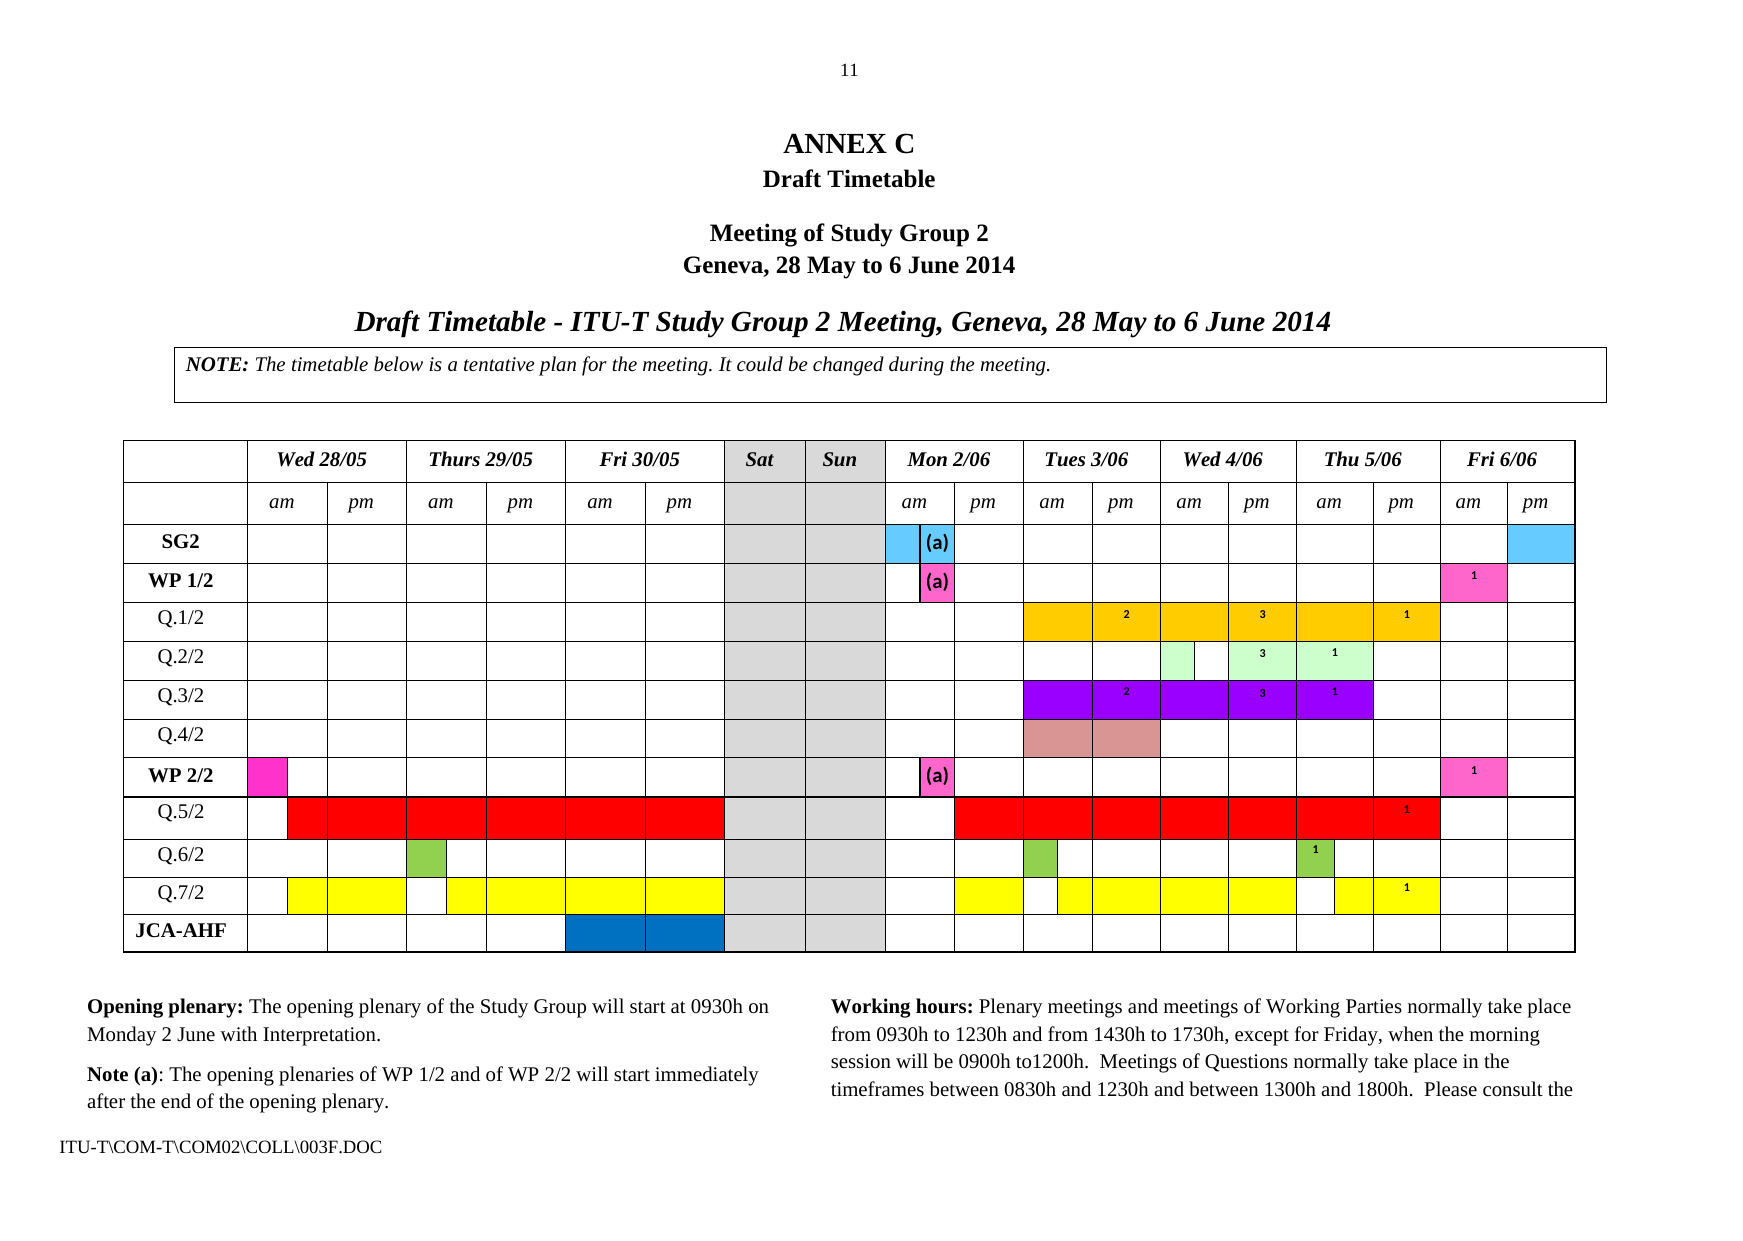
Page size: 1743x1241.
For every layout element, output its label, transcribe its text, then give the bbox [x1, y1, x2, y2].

table_cell [248, 798, 287, 839]
table_cell [1508, 840, 1574, 877]
table_cell [1441, 720, 1507, 757]
table_cell [646, 681, 724, 719]
table_cell [646, 840, 724, 877]
table_cell [1508, 525, 1574, 563]
table_cell 1 [1374, 878, 1440, 914]
table_cell [1229, 525, 1296, 563]
table_cell [1441, 681, 1507, 719]
table_cell [328, 798, 406, 839]
table_cell [248, 681, 327, 719]
table_cell [955, 642, 1023, 680]
table_cell [725, 525, 805, 563]
table_cell [725, 840, 805, 877]
table_cell [1093, 840, 1160, 877]
table_cell [806, 878, 885, 914]
table_cell [1508, 564, 1574, 602]
table_cell [328, 603, 406, 641]
table_cell [646, 915, 724, 951]
table_cell [646, 642, 724, 680]
table_cell [328, 642, 406, 680]
table_cell [955, 758, 1023, 796]
table_header Wed 28/05 [248, 441, 406, 482]
text Draft Timetable - ITU-T Study Group 2 Meeting, Geneva, 28 May to 6 June 2014 [59, 304, 1629, 338]
table_cell [487, 840, 565, 877]
table_header Opening plenary: The opening plenary of the Study Group will start at 0930h on Monday 2 June with Interpretation. Note (a): The opening plenaries of WP 1/2 and of WP 2/2 will start immediately after the end of the opening plenary. [76, 990, 819, 1127]
table_cell [725, 603, 805, 641]
table_cell [328, 681, 406, 719]
table_cell [955, 915, 1023, 951]
table_header Tues 3/06 [1024, 441, 1160, 482]
table_cell [248, 840, 327, 877]
table_cell [1161, 915, 1228, 951]
table_cell [1508, 681, 1574, 719]
table_cell [288, 878, 327, 914]
table_cell [407, 758, 486, 796]
table_cell [566, 564, 645, 602]
table_cell [886, 840, 954, 877]
table_cell [1161, 720, 1228, 757]
table_header Thu 5/06 [1297, 441, 1440, 482]
table_cell 1 [1297, 840, 1334, 877]
table_cell am [886, 483, 954, 524]
table_cell [1058, 840, 1092, 877]
table_cell JCA-AHF [124, 915, 247, 951]
table_cell [487, 525, 565, 563]
table_cell [248, 603, 327, 641]
table_cell am [407, 483, 486, 524]
table_cell [566, 878, 645, 914]
table_cell [248, 642, 327, 680]
table_header Wed 4/06 [1161, 441, 1296, 482]
table_cell [806, 758, 885, 796]
table_cell [1508, 758, 1574, 796]
table_cell [955, 681, 1023, 719]
table_cell [1297, 525, 1373, 563]
table_cell [1508, 878, 1574, 914]
table_header NOTE: The timetable below is a tentative plan for the meeting. It could be changed during the meeting. [175, 348, 1606, 402]
table_cell 1 [1374, 798, 1440, 839]
table_cell Q.7/2 [124, 878, 247, 914]
table_cell pm [487, 483, 565, 524]
table_cell [725, 483, 805, 524]
table_cell [1024, 642, 1092, 680]
table_cell [487, 758, 565, 796]
table_cell [407, 642, 486, 680]
table_cell [566, 681, 645, 719]
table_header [819, 990, 1622, 1127]
table_cell [248, 720, 327, 757]
table_cell [487, 878, 565, 914]
table_cell [1093, 878, 1160, 914]
table_cell [328, 758, 406, 796]
table_cell [566, 720, 645, 757]
table_cell 1 [1441, 758, 1507, 796]
table_cell [886, 758, 919, 796]
table_cell [1374, 564, 1440, 602]
table_cell [1161, 758, 1228, 796]
table_cell 1 [1297, 642, 1373, 680]
table_cell [566, 603, 645, 641]
table_cell 1 [1441, 564, 1507, 602]
table_cell [248, 758, 287, 796]
table_cell [806, 840, 885, 877]
table_cell WP 1/2 [124, 564, 247, 602]
table_cell [646, 564, 724, 602]
table_cell [806, 642, 885, 680]
table_cell [725, 564, 805, 602]
table_cell [1374, 642, 1440, 680]
table_cell [487, 915, 565, 951]
table_cell [1229, 720, 1296, 757]
table_cell [1161, 798, 1228, 839]
table_cell 3 [1229, 603, 1296, 641]
table_cell [646, 758, 724, 796]
table_cell 1 [1297, 681, 1373, 719]
table_cell [955, 720, 1023, 757]
table_header [124, 441, 247, 482]
table_cell [566, 758, 645, 796]
table_cell [1297, 564, 1373, 602]
table_cell [1441, 840, 1507, 877]
table_cell [646, 603, 724, 641]
table_cell [1161, 525, 1228, 563]
table_cell (a) [921, 758, 954, 796]
table_cell [1508, 915, 1574, 951]
table_cell pm [955, 483, 1023, 524]
table_cell [806, 798, 885, 839]
table_cell [1441, 878, 1507, 914]
table_cell 2 [1093, 681, 1160, 719]
table_cell [328, 564, 406, 602]
table_cell [328, 915, 406, 951]
table_cell [886, 603, 954, 641]
table_cell [407, 798, 486, 839]
table_cell Q.3/2 [124, 681, 247, 719]
table_cell [1335, 840, 1373, 877]
table_cell [1441, 603, 1507, 641]
table_header Sat [725, 441, 805, 482]
table_cell [566, 840, 645, 877]
table_cell [124, 483, 247, 524]
table_cell [487, 603, 565, 641]
table_cell [328, 720, 406, 757]
table_cell [1195, 642, 1228, 680]
table_cell (a) [921, 564, 954, 602]
table_cell 2 [1093, 603, 1160, 641]
table_cell pm [646, 483, 724, 524]
table_cell [248, 915, 327, 951]
table_cell [328, 840, 406, 877]
table_cell [955, 798, 1023, 839]
table_cell [1093, 758, 1160, 796]
table_cell (a) [921, 525, 954, 563]
table_cell [806, 681, 885, 719]
table_cell [1229, 564, 1296, 602]
table_header Fri 30/05 [566, 441, 724, 482]
table_cell [1093, 798, 1160, 839]
table_cell [1297, 878, 1334, 914]
table_cell Q.4/2 [124, 720, 247, 757]
table_cell [1024, 915, 1092, 951]
table_cell [1229, 878, 1296, 914]
table_cell [1093, 525, 1160, 563]
table_cell [288, 798, 327, 839]
table_cell [725, 915, 805, 951]
table_cell [407, 681, 486, 719]
table_header Thurs 29/05 [407, 441, 565, 482]
table_cell [1374, 681, 1440, 719]
table_cell [886, 681, 954, 719]
table_cell [1229, 758, 1296, 796]
table_cell [447, 878, 486, 914]
table_cell [1093, 720, 1160, 757]
table_cell [955, 840, 1023, 877]
table_cell pm [1229, 483, 1296, 524]
table_cell [1297, 798, 1373, 839]
table_cell [1374, 758, 1440, 796]
table_cell [806, 483, 885, 524]
table_cell [407, 603, 486, 641]
table_cell [487, 681, 565, 719]
table_cell [566, 642, 645, 680]
table_cell [328, 878, 406, 914]
table_cell Q.5/2 [124, 798, 247, 839]
table_cell [1058, 878, 1092, 914]
table_cell am [248, 483, 327, 524]
table_cell [407, 525, 486, 563]
table_header Fri 6/06 [1441, 441, 1574, 482]
table_cell [1024, 564, 1092, 602]
table_cell WP 2/2 [124, 758, 247, 796]
table_cell [725, 878, 805, 914]
table_cell [1508, 720, 1574, 757]
table_cell [1024, 603, 1092, 641]
table_cell am [566, 483, 645, 524]
table_cell [955, 525, 1023, 563]
table_cell [1297, 720, 1373, 757]
table_cell [886, 642, 954, 680]
table_cell [487, 798, 565, 839]
table_cell [955, 878, 1023, 914]
table_cell [1374, 840, 1440, 877]
table_cell pm [1093, 483, 1160, 524]
table_cell [646, 525, 724, 563]
table_cell [1508, 603, 1574, 641]
table_cell [248, 564, 327, 602]
text ANNEX C Draft Timetable [59, 126, 1639, 192]
table_cell [1441, 915, 1507, 951]
table_cell [886, 564, 919, 602]
table_cell pm [1508, 483, 1574, 524]
table_cell [1024, 840, 1057, 877]
table_cell [447, 840, 486, 877]
table_cell 3 [1229, 681, 1296, 719]
table_cell [646, 798, 724, 839]
table_cell [1024, 720, 1092, 757]
text Meeting of Study Group 2 Geneva, 28 May to 6 June 2014 [59, 218, 1639, 279]
table_cell [1374, 915, 1440, 951]
table_cell [407, 564, 486, 602]
table_cell [566, 915, 645, 951]
table_cell [407, 720, 486, 757]
table_cell [806, 915, 885, 951]
table_cell [1374, 525, 1440, 563]
table_cell [1508, 642, 1574, 680]
table_cell 3 [1229, 642, 1296, 680]
table_cell [646, 720, 724, 757]
table_cell [1161, 681, 1228, 719]
table_cell [806, 720, 885, 757]
table_cell [806, 525, 885, 563]
table_cell [1441, 798, 1507, 839]
table_cell [407, 878, 446, 914]
table_cell [1093, 564, 1160, 602]
table_cell [886, 798, 954, 839]
table_cell [725, 681, 805, 719]
table_cell [1093, 915, 1160, 951]
table_cell [806, 564, 885, 602]
table_cell [1441, 525, 1507, 563]
table_cell [725, 798, 805, 839]
table_cell am [1297, 483, 1373, 524]
table_cell [725, 720, 805, 757]
table_cell [1335, 878, 1373, 914]
table_cell [1024, 681, 1092, 719]
table_header Mon 2/06 [886, 441, 1023, 482]
table_cell [1024, 798, 1092, 839]
table_cell [288, 758, 327, 796]
table_cell [1374, 720, 1440, 757]
table_cell SG2 [124, 525, 247, 563]
table_cell [955, 603, 1023, 641]
table_cell Q.2/2 [124, 642, 247, 680]
table_cell [407, 840, 446, 877]
table_cell [328, 525, 406, 563]
table_cell [487, 642, 565, 680]
table_cell 1 [1374, 603, 1440, 641]
table_cell [886, 915, 954, 951]
table_cell [1297, 758, 1373, 796]
table_cell [1024, 878, 1057, 914]
table_cell [806, 603, 885, 641]
table_cell [725, 758, 805, 796]
table_cell [955, 564, 1023, 602]
table_cell [1229, 798, 1296, 839]
table_cell [1297, 915, 1373, 951]
table_cell [487, 720, 565, 757]
table_cell [248, 878, 287, 914]
table_cell [248, 525, 327, 563]
table_cell [407, 915, 486, 951]
table_cell [1229, 915, 1296, 951]
table_cell [1229, 840, 1296, 877]
table_cell [1161, 642, 1194, 680]
table_cell [1024, 758, 1092, 796]
table_cell Q.6/2 [124, 840, 247, 877]
table_cell [886, 878, 954, 914]
table_cell [1161, 603, 1228, 641]
table_cell [487, 564, 565, 602]
table_cell am [1441, 483, 1507, 524]
table_cell [566, 798, 645, 839]
table_cell pm [1374, 483, 1440, 524]
table_cell [1093, 642, 1160, 680]
table_cell [886, 525, 919, 563]
table_cell am [1024, 483, 1092, 524]
table_cell pm [328, 483, 406, 524]
table_cell [725, 642, 805, 680]
table_cell [1508, 798, 1574, 839]
table_cell [1297, 603, 1373, 641]
table_header Sun [806, 441, 885, 482]
table_cell [1161, 840, 1228, 877]
table_cell [646, 878, 724, 914]
table_cell am [1161, 483, 1228, 524]
table_cell [1024, 525, 1092, 563]
table_cell [1161, 878, 1228, 914]
table_cell [1161, 564, 1228, 602]
table_cell Q.1/2 [124, 603, 247, 641]
table_cell [886, 720, 954, 757]
table_cell [1441, 642, 1507, 680]
table_cell [566, 525, 645, 563]
